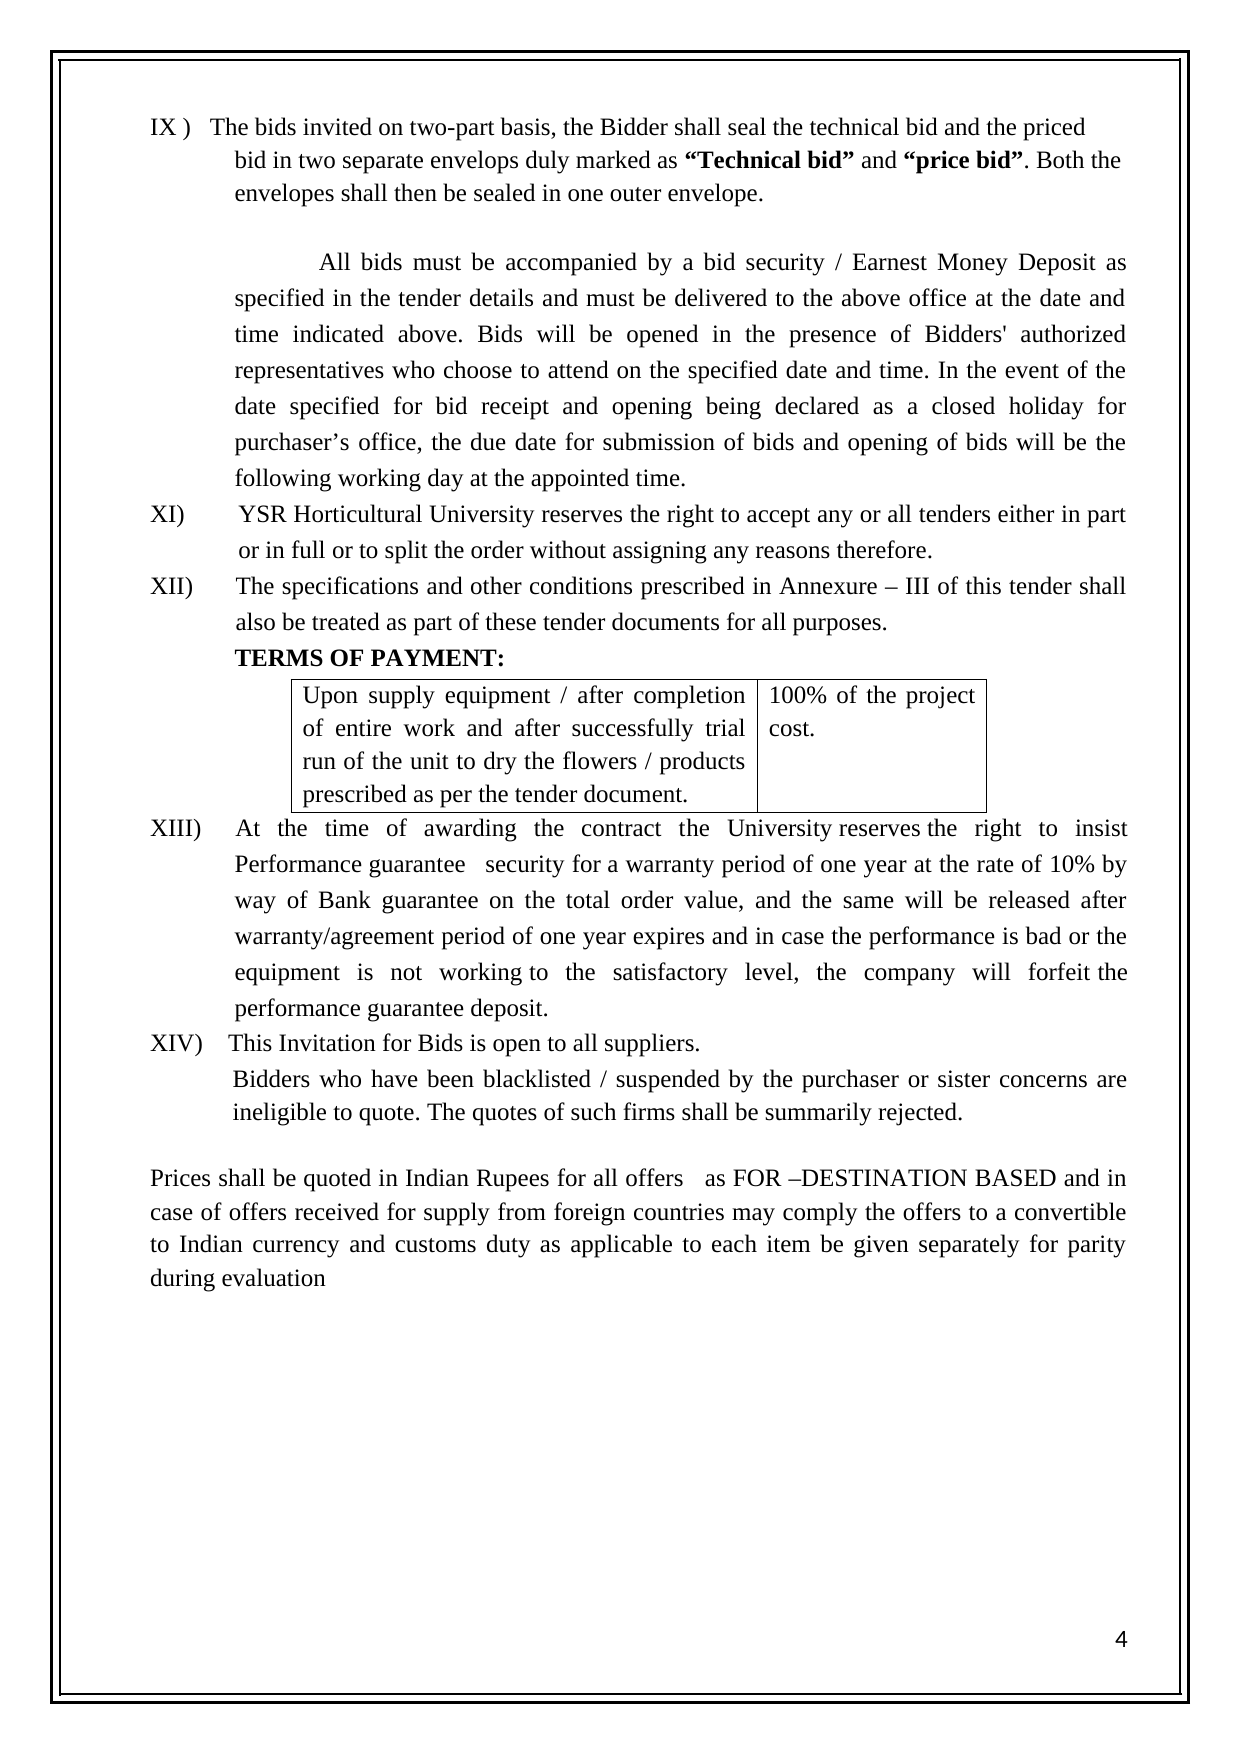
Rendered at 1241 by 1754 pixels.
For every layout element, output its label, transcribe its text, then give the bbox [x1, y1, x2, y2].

text envelopes shall then be sealed in one outer envelope. [234, 178, 1128, 207]
text All bids must be accompanied by a bid security / Earnest Money Deposit as specified in the tender details and must be delivered to the above office at the date and time indicated above. Bids will be opened in the presence of Bidders' authorized representatives who choose to attend on the specified date and time. In the event of the date specified for bid receipt and opening being declared as a closed holiday for purchaser’s office, the due date for submission of bids and opening of bids will be the following working day at the appointed time. [234, 247, 1128, 492]
text XI) YSR Horticultural University reserves the right to accept any or all tenders either in part or in full or to split the order without assigning any reasons therefore. [150, 499, 1128, 564]
text bid in two separate envelops duly marked as “Technical bid” and “price bid”. Both the [234, 146, 1128, 174]
text Bidders who have been blacklisted / suspended by the purchaser or sister concerns are ineligible to quote. The quotes of such firms shall be summarily rejected. [232, 1064, 1128, 1126]
text TERMS OF PAYMENT: [234, 643, 1128, 672]
table_header 100% of the project cost. [758, 680, 986, 812]
text XIV) This Invitation for Bids is open to all suppliers. [150, 1028, 1128, 1057]
table_header Upon supply equipment / after completion of entire work and after successfully trial run of the unit to dry the flowers / products prescribed as per the tender document. [292, 680, 757, 812]
text IX ) The bids invited on two-part basis, the Bidder shall seal the technical bid and the priced [150, 112, 1128, 141]
text XIII) At the time of awarding the contract the University reserves the right to insist Performance guarantee security for a warranty period of one year at the rate of 10% by way of Bank guarantee on the total order value, and the same will be released after warranty/agreement period of one year expires and in case the performance is bad or the equipment is not working to the satisfactory level, the company will forfeit the performance guarantee deposit. [150, 813, 1128, 1021]
text Prices shall be quoted in Indian Rupees for all offers as FOR –DESTINATION BASED and in case of offers received for supply from foreign countries may comply the offers to a convertible to Indian currency and customs duty as applicable to each item be given separately for parity during evaluation [150, 1163, 1128, 1291]
text XII) The specifications and other conditions prescribed in Annexure – III of this tender shall also be treated as part of these tender documents for all purposes. [150, 571, 1128, 636]
